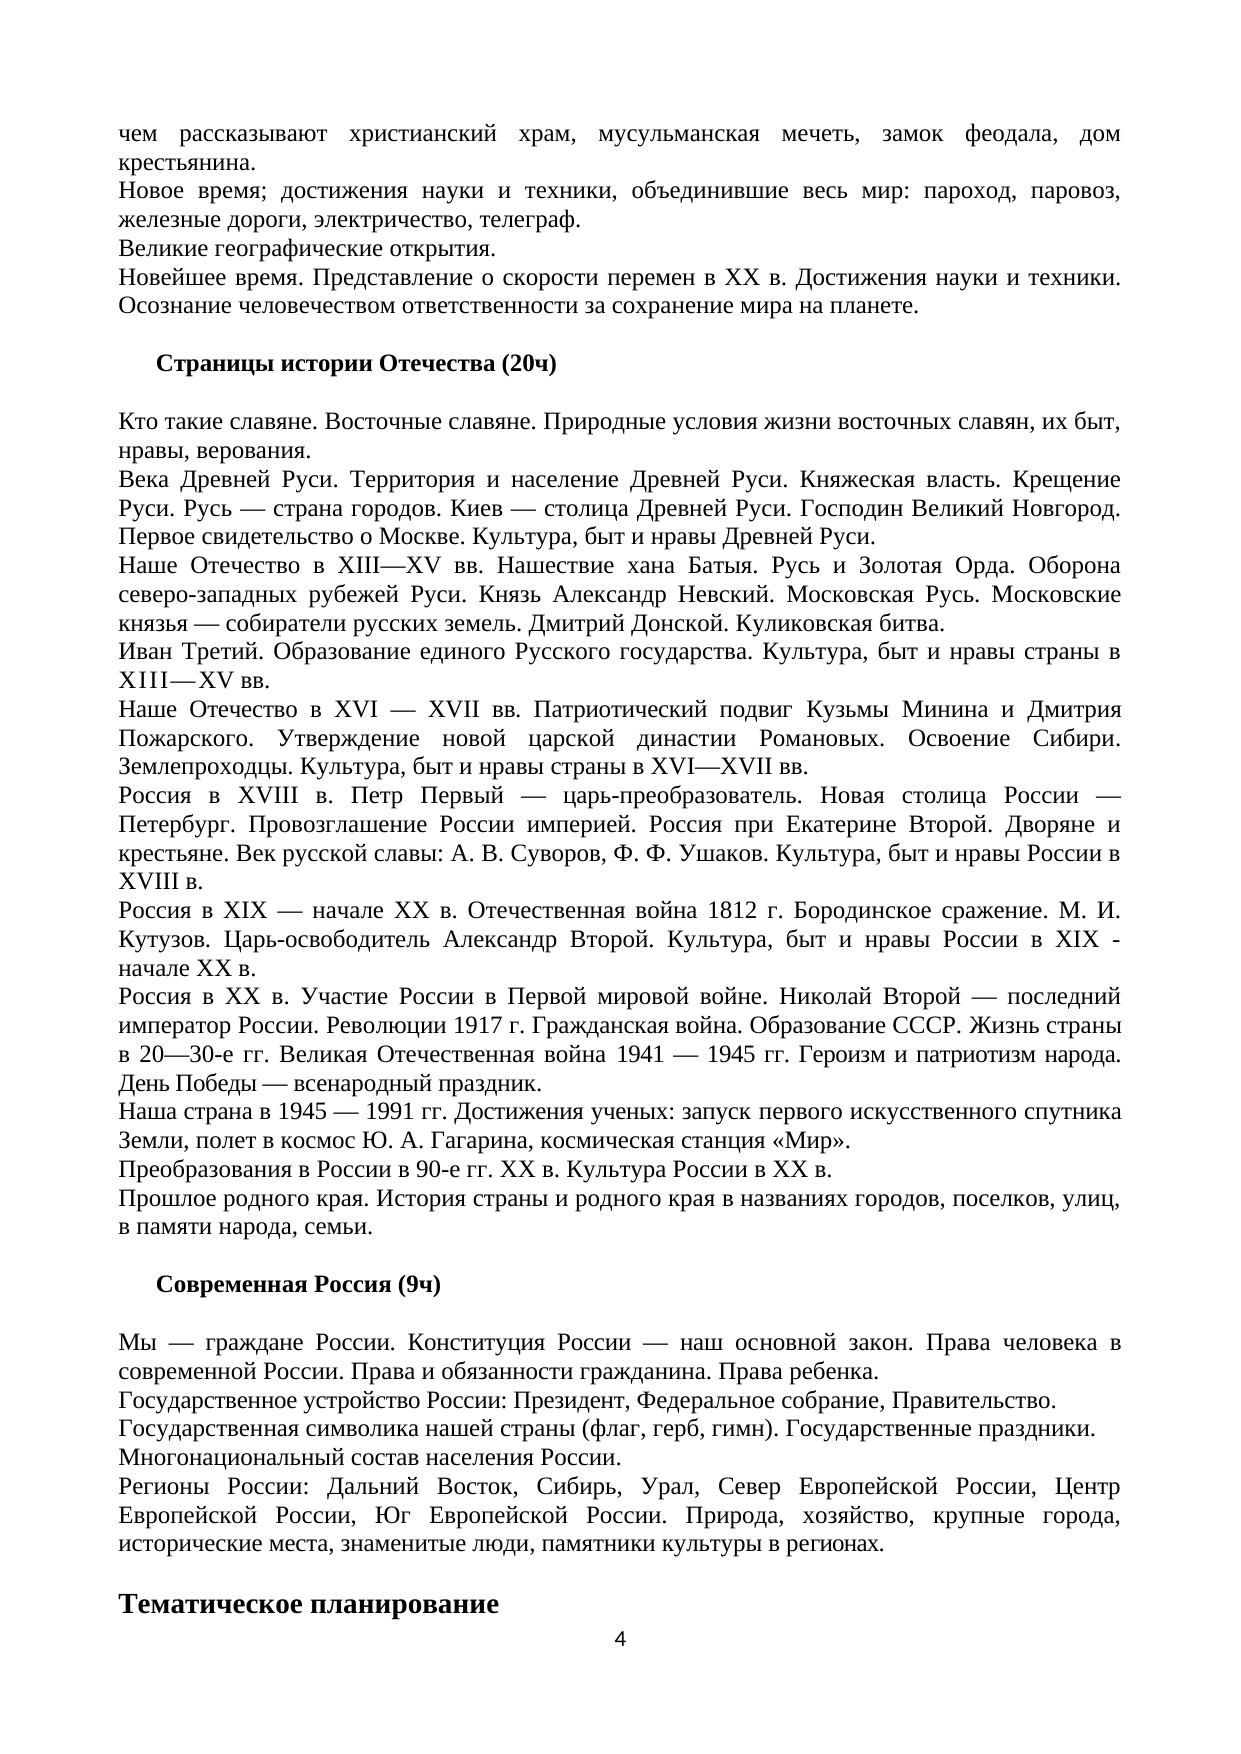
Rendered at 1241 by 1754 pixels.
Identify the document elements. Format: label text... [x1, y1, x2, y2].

text Современная Россия (9ч) [118, 1269, 1122, 1298]
text Новейшее время. Представление о скорости перемен в XX в. Достижения науки и техники. Осознание человечеством ответственности за сохранение мира на планете. [118, 262, 1122, 319]
text Страницы истории Отечества (20ч) [156, 348, 1122, 377]
text Государственная символика нашей страны (флаг, герб, гимн). Государственные праздники. [118, 1413, 1122, 1442]
text Россия в XIX — начале XX в. Отечественная война 1812 г. Бородинское сражение. М. И. Кутузов. Царь-освободитель Александр Второй. Культура, быт и нравы России в XIX - начале XX в. [118, 895, 1122, 981]
text Прошлое родного края. История страны и родного края в названиях городов, поселков, улиц, в памяти народа, семьи. [118, 1183, 1122, 1240]
text Россия в XVIII в. Петр Первый — царь-преобразователь. Новая столица России — Петербург. Провозглашение России империей. Россия при Екатерине Второй. Дворяне и крестьяне. Век русской славы: А. В. Суворов, Ф. Ф. Ушаков. Культура, быт и нравы России в XVIII в. [118, 780, 1122, 895]
text Многонациональный состав населения России. [118, 1442, 1122, 1471]
text Кто такие славяне. Восточные славяне. Природные условия жизни восточных славян, их быт, нравы, верования. [118, 406, 1122, 464]
text Наше Отечество в XVI — XVII вв. Патриотический подвиг Кузьмы Минина и Дмитрия Пожарского. Утверждение новой царской династии Романовых. Освоение Сибири. Землепроходцы. Культура, быт и нравы страны в XVI—XVII вв. [118, 694, 1122, 780]
text Наша страна в 1945 — 1991 гг. Достижения ученых: запуск первого искусственного спутника Земли, полет в космос Ю. А. Гагарина, космическая станция «Мир». [118, 1096, 1122, 1154]
text Преобразования в России в 90-е гг. XX в. Культура России в XX в. [118, 1154, 1122, 1183]
text Регионы России: Дальний Восток, Сибирь, Урал, Север Европейской России, Центр Европейской России, Юг Европейской России. Природа, хозяйство, крупные города, исторические места, знаменитые люди, памятники культуры в регионах. [118, 1471, 1122, 1557]
text Тематическое планирование [118, 1586, 1122, 1619]
text Россия в XX в. Участие России в Первой мировой войне. Николай Второй — последний император России. Революции 1917 г. Гражданская война. Образование СССР. Жизнь страны в 20—30-е гг. Великая Отечественная война 1941 — 1945 гг. Героизм и патриотизм народа. День Победы — всенародный праздник. [118, 981, 1122, 1096]
text Новое время; достижения науки и техники, объединившие весь мир: пароход, паровоз, железные дороги, электричество, телеграф. [118, 176, 1122, 233]
text Государственное устройство России: Президент, Федеральное собрание, Правительство. [118, 1385, 1122, 1413]
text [118, 118, 1122, 176]
text Мы — граждане России. Конституция России — наш основной закон. Права человека в современной России. Права и обязанности гражданина. Права ребенка. [118, 1327, 1122, 1385]
text Великие географические открытия. [118, 233, 1122, 262]
text Наше Отечество в XIII—XV вв. Нашествие хана Батыя. Русь и Золотая Орда. Оборона северо-западных рубежей Руси. Князь Александр Невский. Московская Русь. Московские князья — собиратели русских земель. Дмитрий Донской. Куликовская битва. [118, 550, 1122, 636]
text Иван Третий. Образование единого Русского государства. Культура, быт и нравы страны в XIII—XV вв. [118, 636, 1122, 694]
text Века Древней Руси. Территория и население Древней Руси. Княжеская власть. Крещение Руси. Русь — страна городов. Киев — столица Древней Руси. Господин Великий Новгород. Первое свидетельство о Москве. Культура, быт и нравы Древней Руси. [118, 464, 1122, 550]
